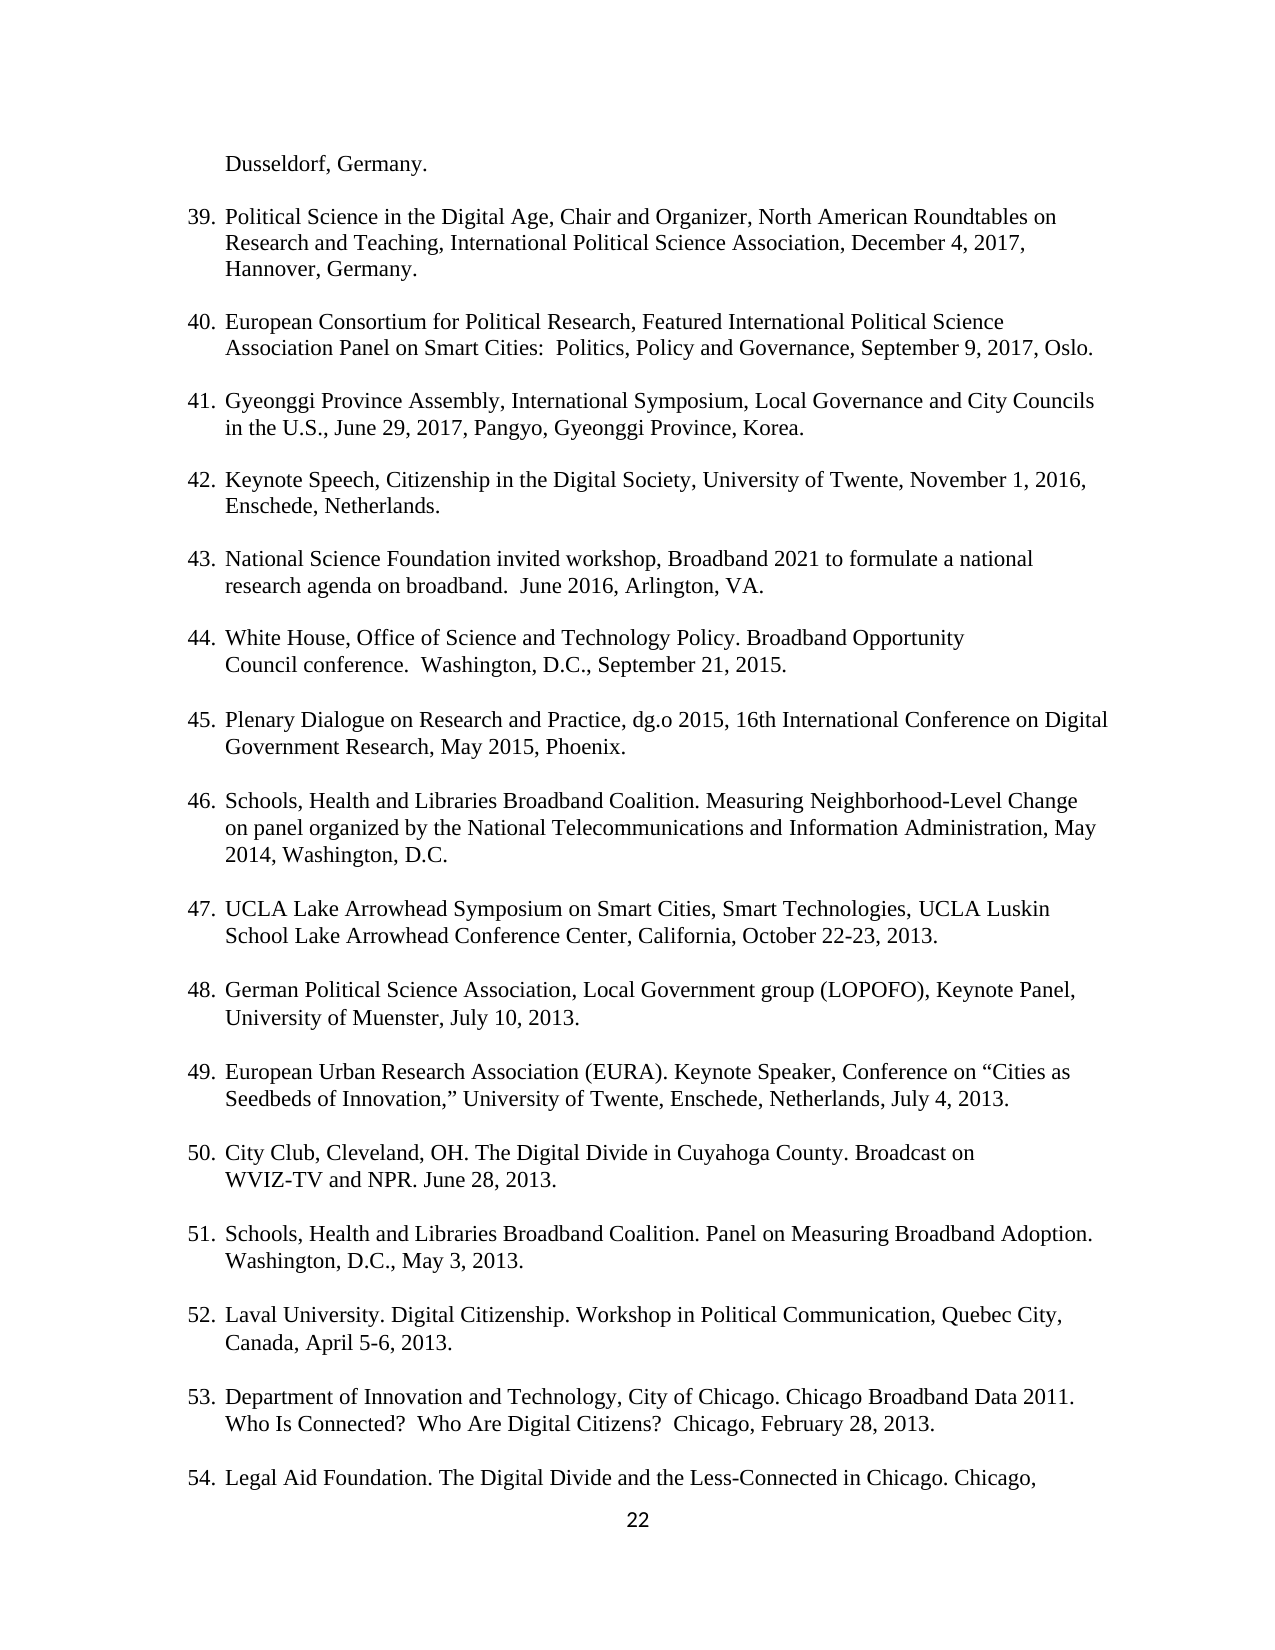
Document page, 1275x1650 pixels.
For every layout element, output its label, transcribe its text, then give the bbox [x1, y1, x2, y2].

list National Science Foundation invited workshop, Broadband 2021 to formulate a national research agenda on broadband. June 2016, Arlington, VA. [187, 545, 1101, 598]
list UCLA Lake Arrowhead Symposium on Smart Cities, Smart Technologies, UCLA Luskin School Lake Arrowhead Conference Center, California, October 22-23, 2013. [187, 895, 1101, 949]
list White House, Office of Science and Technology Policy. Broadband Opportunity Council conference. Washington, D.C., September 21, 2015. [187, 624, 1042, 678]
list German Political Science Association, Local Government group (LOPOFO), Keynote Panel, University of Muenster, July 10, 2013. [187, 976, 1101, 1030]
list Keynote Speech, Citizenship in the Digital Society, University of Twente, November 1, 2016, Enschede, Netherlands. [187, 466, 1101, 519]
list Schools, Health and Libraries Broadband Coalition. Panel on Measuring Broadband Adoption. Washington, D.C., May 3, 2013. [187, 1220, 1101, 1274]
list Political Science in the Digital Age, Chair and Organizer, North American Roundtables on Research and Teaching, International Political Science Association, December 4, 2017, Hannover, Germany. [187, 203, 1101, 282]
list European Consortium for Political Research, Featured International Political Science Association Panel on Smart Cities: Politics, Policy and Governance, September 9, 2017, Oslo. [187, 308, 1101, 361]
list City Club, Cleveland, OH. The Digital Divide in Cuyahoga County. Broadcast on WVIZ-TV and NPR. June 28, 2013. [187, 1139, 1031, 1192]
list Plenary Dialogue on Research and Practice, dg.o 2015, 16th International Conference on Digital Government Research, May 2015, Phoenix. [187, 706, 1115, 759]
list European Urban Research Association (EURA). Keynote Speaker, Conference on “Cities as Seedbeds of Innovation,” University of Twente, Enschede, Netherlands, July 4, 2013. [187, 1058, 1115, 1111]
list Laval University. Digital Citizenship. Workshop in Political Communication, Quebec City, Canada, April 5-6, 2013. [187, 1301, 1101, 1355]
list Department of Innovation and Technology, City of Chicago. Chicago Broadband Data 2011. Who Is Connected? Who Are Digital Citizens? Chicago, February 28, 2013. [187, 1383, 1101, 1436]
list Gyeonggi Province Assembly, International Symposium, Local Governance and City Councils in the U.S., June 29, 2017, Pangyo, Gyeonggi Province, Korea. [187, 387, 1101, 440]
list Schools, Health and Libraries Broadband Coalition. Measuring Neighborhood-Level Change on panel organized by the National Telecommunications and Information Administration, May 2014, Washington, D.C. [187, 787, 1101, 867]
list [187, 1464, 1042, 1490]
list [187, 150, 1101, 176]
